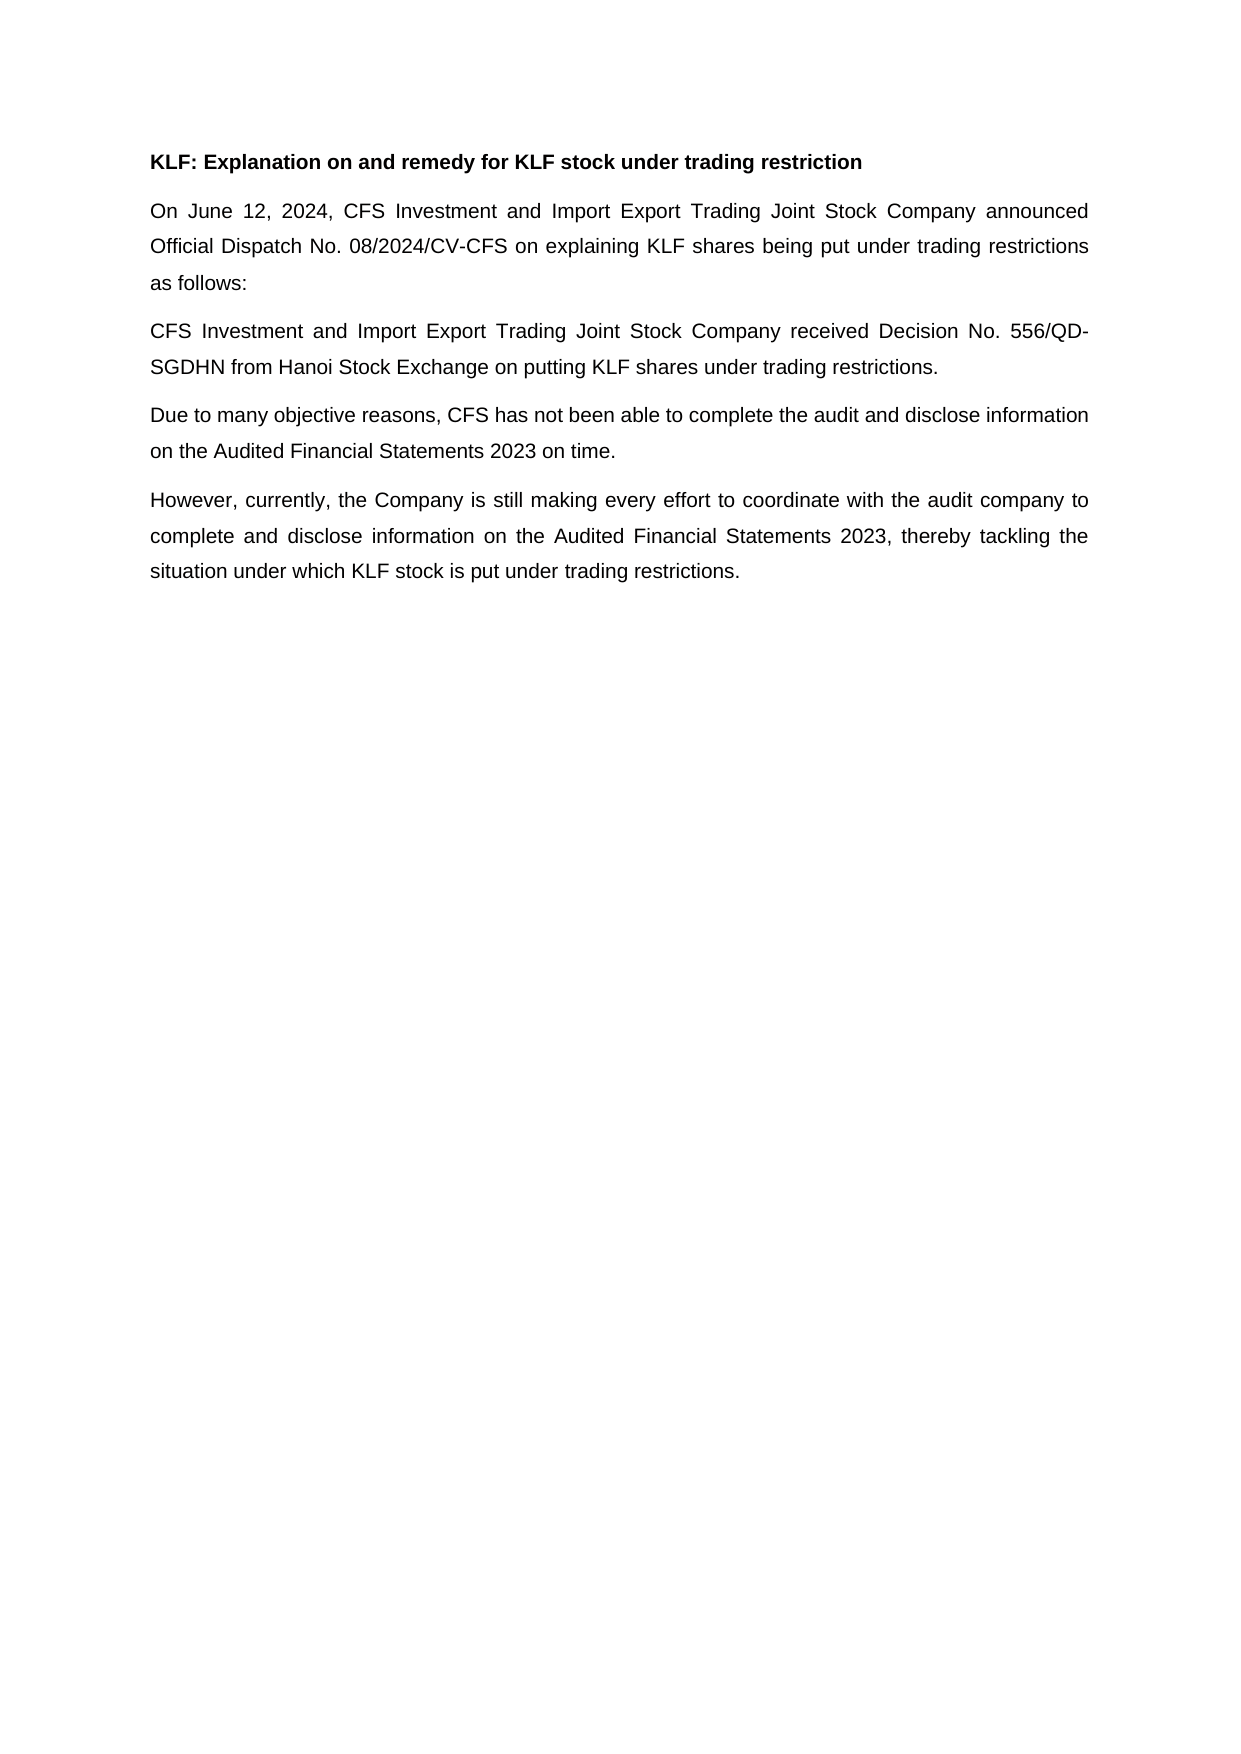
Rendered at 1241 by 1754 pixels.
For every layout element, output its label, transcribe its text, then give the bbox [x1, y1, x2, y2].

text CFS Investment and Import Export Trading Joint Stock Company received Decision No. 556/QD-SGDHN from Hanoi Stock Exchange on putting KLF shares under trading restrictions. [150, 319, 1090, 379]
text Due to many objective reasons, CFS has not been able to complete the audit and disclose information on the Audited Financial Statements 2023 on time. [150, 403, 1090, 463]
text However, currently, the Company is still making every effort to coordinate with the audit company to complete and disclose information on the Audited Financial Statements 2023, thereby tackling the situation under which KLF stock is put under trading restrictions. [150, 487, 1090, 583]
text On June 12, 2024, CFS Investment and Import Export Trading Joint Stock Company announced Official Dispatch No. 08/2024/CV-CFS on explaining KLF shares being put under trading restrictions as follows: [150, 198, 1090, 294]
text KLF: Explanation on and remedy for KLF stock under trading restriction [150, 150, 1090, 174]
